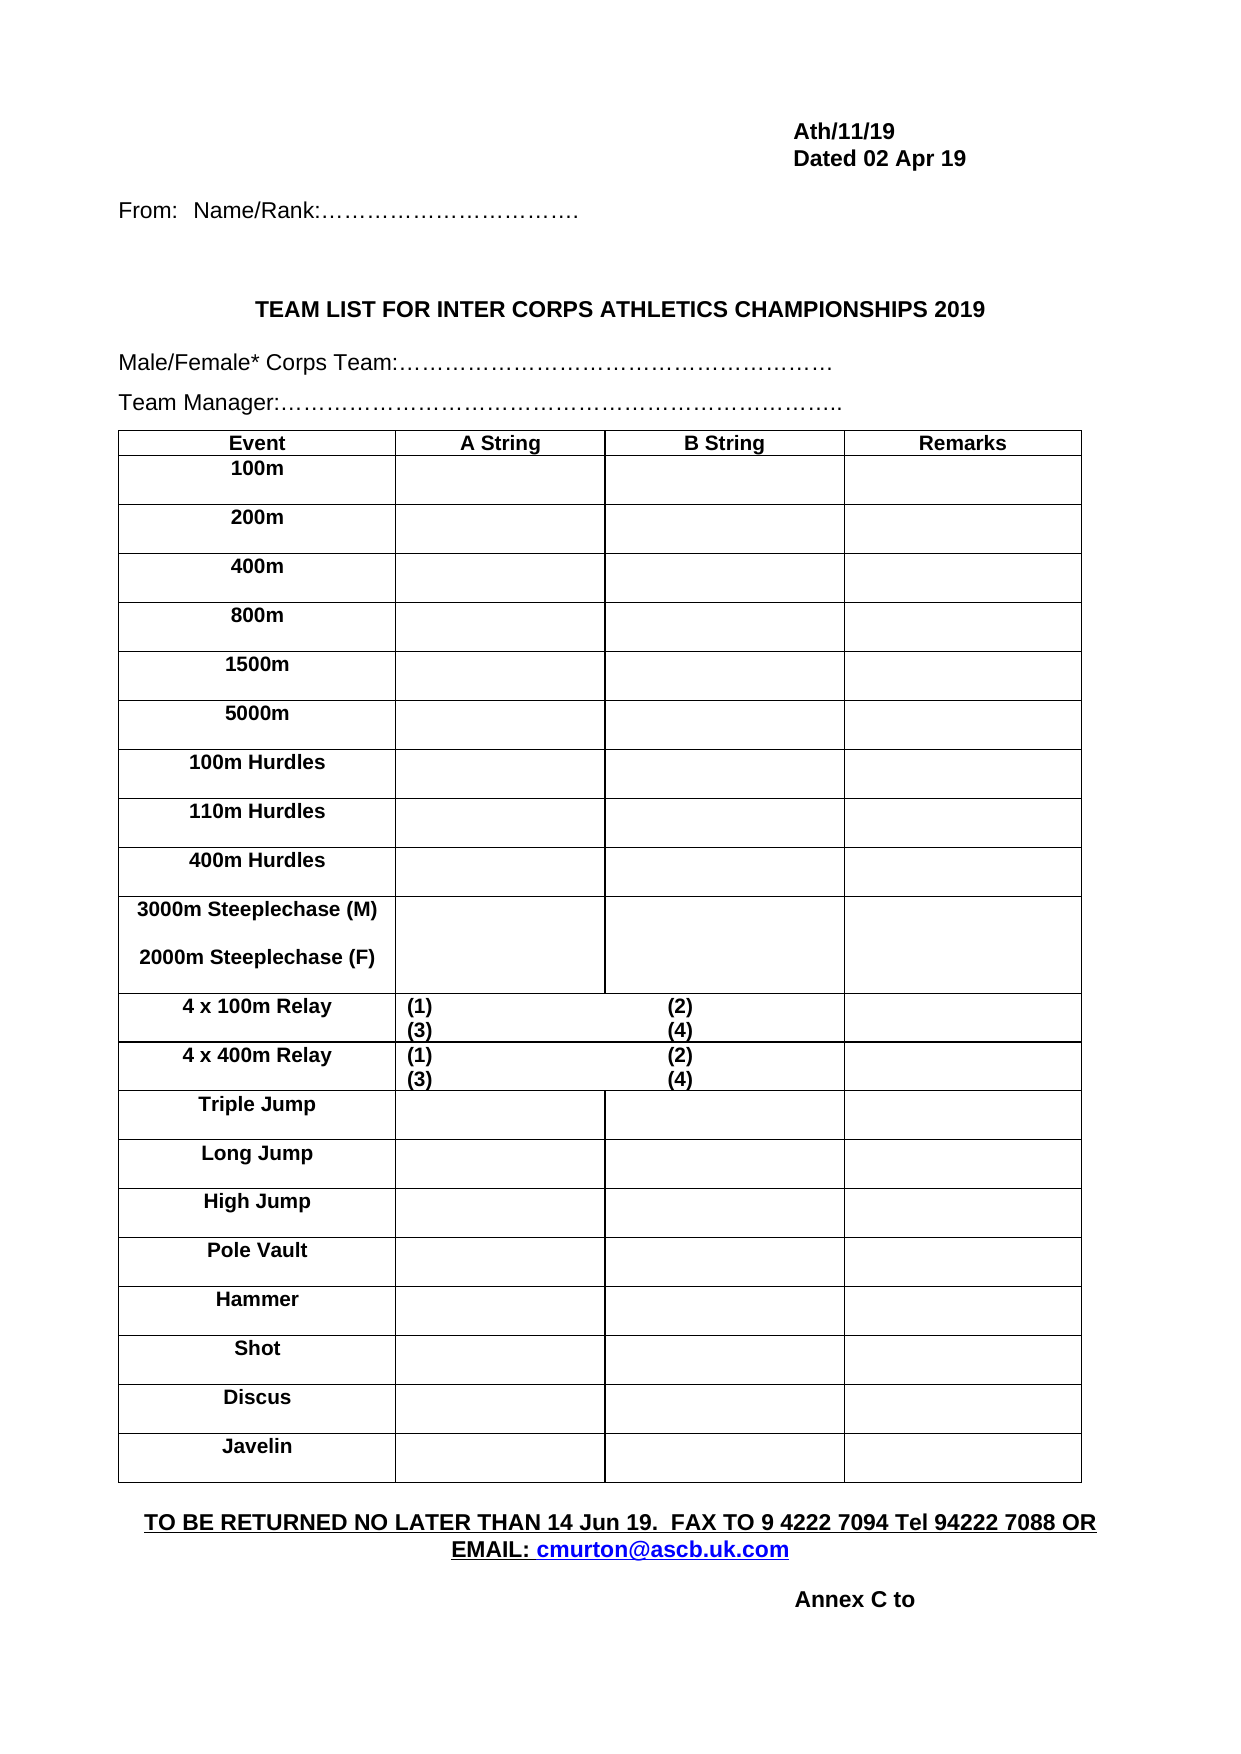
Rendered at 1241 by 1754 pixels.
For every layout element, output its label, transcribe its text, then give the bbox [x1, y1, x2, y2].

text Ath/11/19 [793, 118, 1122, 144]
table_cell [845, 1189, 1081, 1237]
table_cell [396, 1385, 604, 1433]
text Team Manager:……………………………………………………………….. [118, 389, 1122, 416]
table_cell [606, 848, 844, 896]
table_cell [396, 799, 604, 847]
text Male/Female* Corps Team:………………………………………………… [118, 348, 1122, 375]
table_cell [396, 603, 604, 651]
table_cell [606, 554, 844, 602]
table_cell [396, 456, 604, 504]
table_cell (1) (2) (3) (4) [396, 994, 844, 1041]
table_cell Hammer [119, 1287, 395, 1335]
table_cell [396, 1287, 604, 1335]
table_cell [606, 505, 844, 553]
table_cell [845, 554, 1081, 602]
table_cell [606, 603, 844, 651]
table_cell [845, 1238, 1081, 1286]
table_cell [845, 1043, 1081, 1090]
table_cell [396, 505, 604, 553]
table_cell 3000m Steeplechase (M) 2000m Steeplechase (F) [119, 897, 395, 992]
table_cell 400m Hurdles [119, 848, 395, 896]
table_cell 400m [119, 554, 395, 602]
table_cell Discus [119, 1385, 395, 1433]
table_cell [845, 1385, 1081, 1433]
table_cell [396, 1336, 604, 1384]
table_cell [845, 505, 1081, 553]
text Annex C to [118, 1586, 1122, 1612]
table_cell [396, 897, 604, 992]
table_cell [606, 1434, 844, 1482]
table_cell [606, 799, 844, 847]
table_cell [845, 652, 1081, 700]
table_header Event [119, 431, 395, 455]
table_cell [845, 1091, 1081, 1139]
table_cell 4 x 400m Relay [119, 1043, 395, 1090]
table_cell [606, 1140, 844, 1188]
table_cell 5000m [119, 701, 395, 749]
text Dated 02 Apr 19 [118, 144, 1122, 171]
table_cell [845, 456, 1081, 504]
table_header B String [606, 431, 844, 455]
table_cell Triple Jump [119, 1091, 395, 1139]
table_cell 200m [119, 505, 395, 553]
table_cell 1500m [119, 652, 395, 700]
table_cell [396, 1091, 604, 1139]
table_cell [845, 848, 1081, 896]
table_cell [396, 1238, 604, 1286]
table_cell [606, 652, 844, 700]
table_cell [845, 1336, 1081, 1384]
table_cell [396, 554, 604, 602]
table_cell [606, 1091, 844, 1139]
table_cell [396, 701, 604, 749]
table_cell [606, 1189, 844, 1237]
table_cell (1) (2) (3) (4) [396, 1043, 844, 1090]
table_cell [396, 1434, 604, 1482]
table_cell Shot [119, 1336, 395, 1384]
table_cell [396, 750, 604, 798]
table_cell [606, 1336, 844, 1384]
table_cell Pole Vault [119, 1238, 395, 1286]
table_cell 4 x 100m Relay [119, 994, 395, 1041]
table_cell High Jump [119, 1189, 395, 1237]
text TO BE RETURNED NO LATER THAN 14 Jun 19. FAX TO 9 4222 7094 Tel 94222 7088 OR EMAIL: cmurton@ascb.uk.com [118, 1509, 1122, 1562]
table_cell 100m [119, 456, 395, 504]
table_header A String [396, 431, 604, 455]
table_cell [845, 897, 1081, 992]
table_cell [606, 701, 844, 749]
table_cell [845, 799, 1081, 847]
text TEAM LIST FOR INTER CORPS ATHLETICS CHAMPIONSHIPS 2019 [118, 296, 1122, 322]
table_cell [845, 1434, 1081, 1482]
table_cell [606, 456, 844, 504]
table_cell 800m [119, 603, 395, 651]
table_cell [845, 750, 1081, 798]
table_header Remarks [845, 431, 1081, 455]
table_cell [396, 848, 604, 896]
table_cell [606, 897, 844, 992]
table_cell Long Jump [119, 1140, 395, 1188]
table_cell [606, 750, 844, 798]
table_cell [396, 1189, 604, 1237]
table_cell [845, 1287, 1081, 1335]
table_cell [606, 1238, 844, 1286]
text From: Name/Rank:……………………………. [118, 197, 1122, 223]
table_cell [845, 701, 1081, 749]
table_cell 110m Hurdles [119, 799, 395, 847]
table_cell [845, 994, 1081, 1041]
table_cell [396, 652, 604, 700]
table_cell [845, 603, 1081, 651]
table_cell [606, 1385, 844, 1433]
table_cell [845, 1140, 1081, 1188]
table_cell [396, 1140, 604, 1188]
table_cell [606, 1287, 844, 1335]
table_cell 100m Hurdles [119, 750, 395, 798]
table_cell Javelin [119, 1434, 395, 1482]
